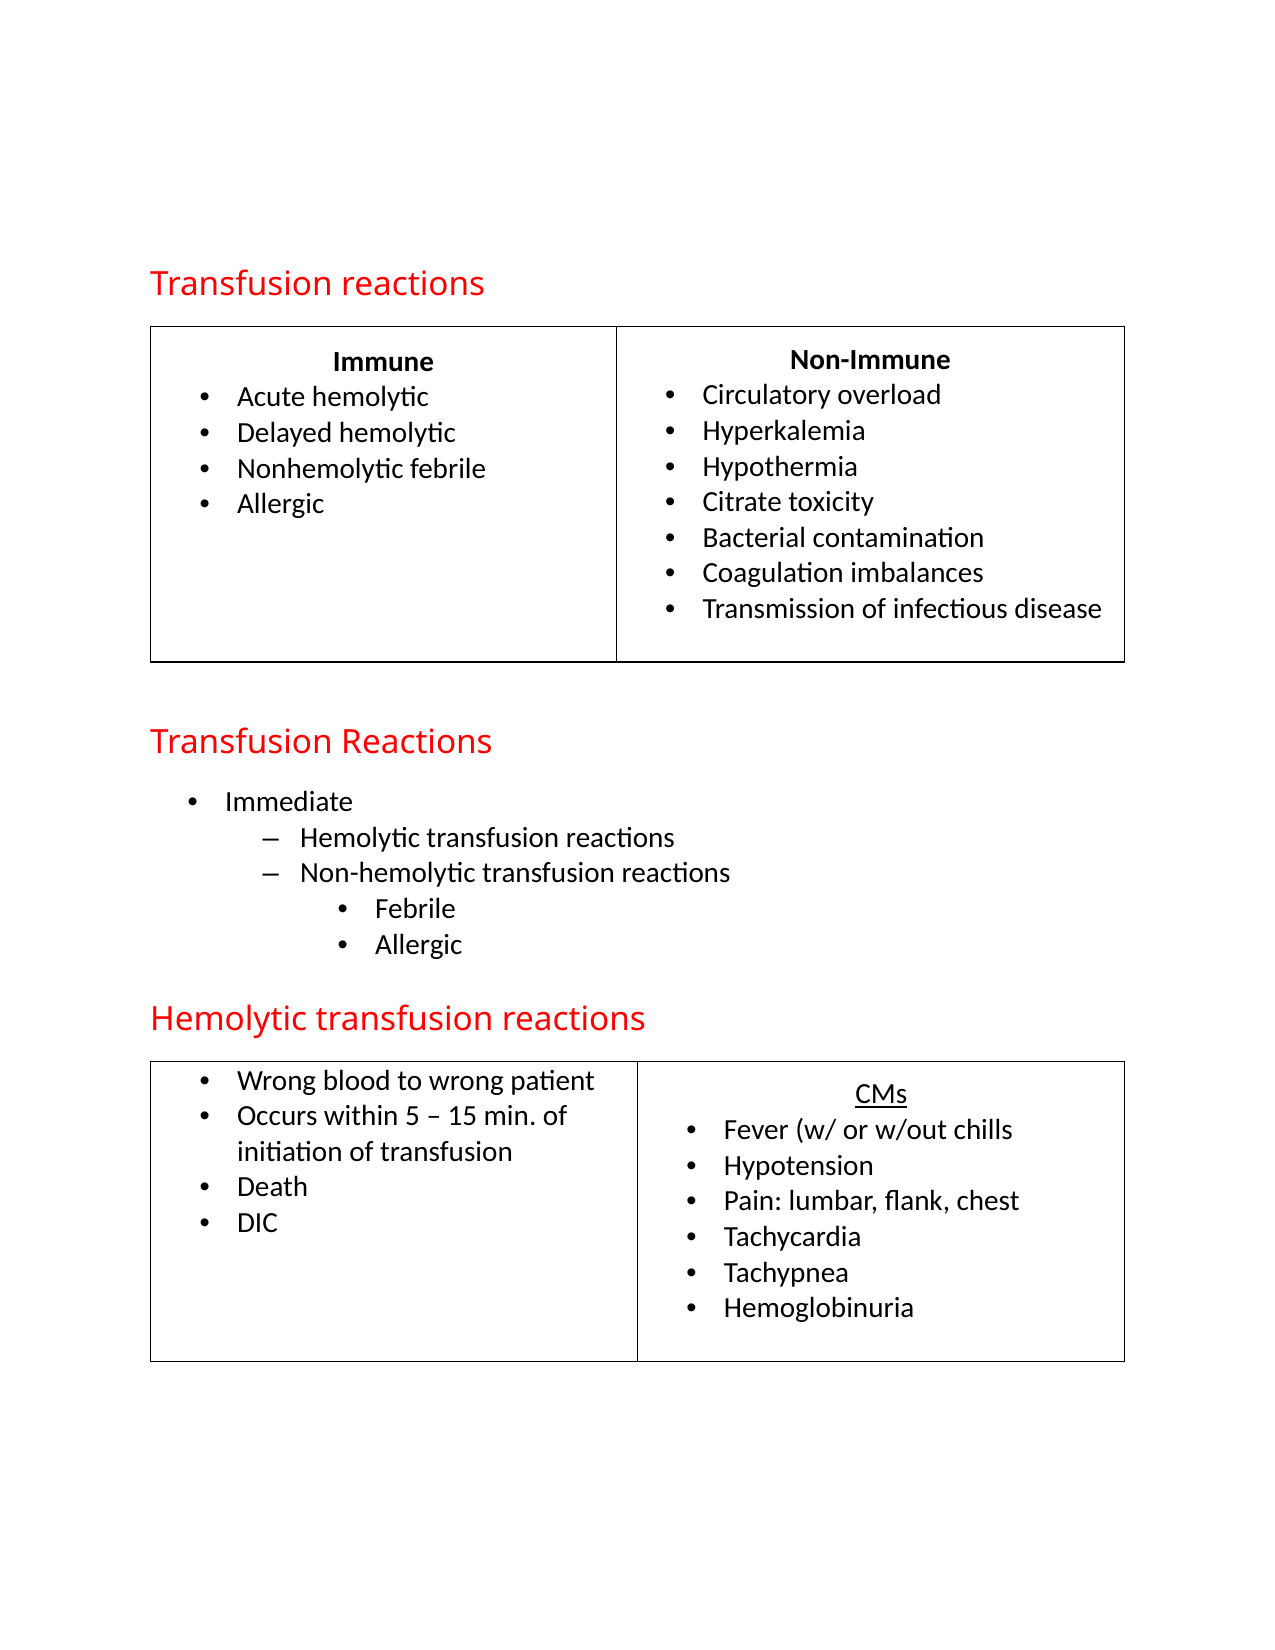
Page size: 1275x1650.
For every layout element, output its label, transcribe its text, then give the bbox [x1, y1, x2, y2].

text Hemolytic transfusion reactions [150, 995, 1125, 1040]
list Immediate [187, 783, 1125, 819]
table_header CMs Fever (w/ or w/out chills Hypotension Pain: lumbar, flank, chest Tachycardia Tachypnea Hemoglobinuria [638, 1062, 1124, 1361]
text Transfusion reactions [150, 260, 1125, 306]
list Allergic [337, 926, 1125, 961]
list Hemolytic transfusion reactions [262, 819, 1125, 854]
text Transfusion Reactions [150, 718, 1125, 763]
table_header Non-Immune Circulatory overload Hyperkalemia Hypothermia Citrate toxicity Bacterial contamination Coagulation imbalances Transmission of infectious disease [617, 327, 1124, 661]
table_header Immune Acute hemolytic Delayed hemolytic Nonhemolytic febrile Allergic [151, 327, 616, 661]
list Febrile [337, 890, 1125, 926]
list Non-hemolytic transfusion reactions [262, 854, 1125, 890]
table_header Wrong blood to wrong patient Occurs within 5 – 15 min. of initiation of transfusion Death DIC [151, 1062, 637, 1361]
